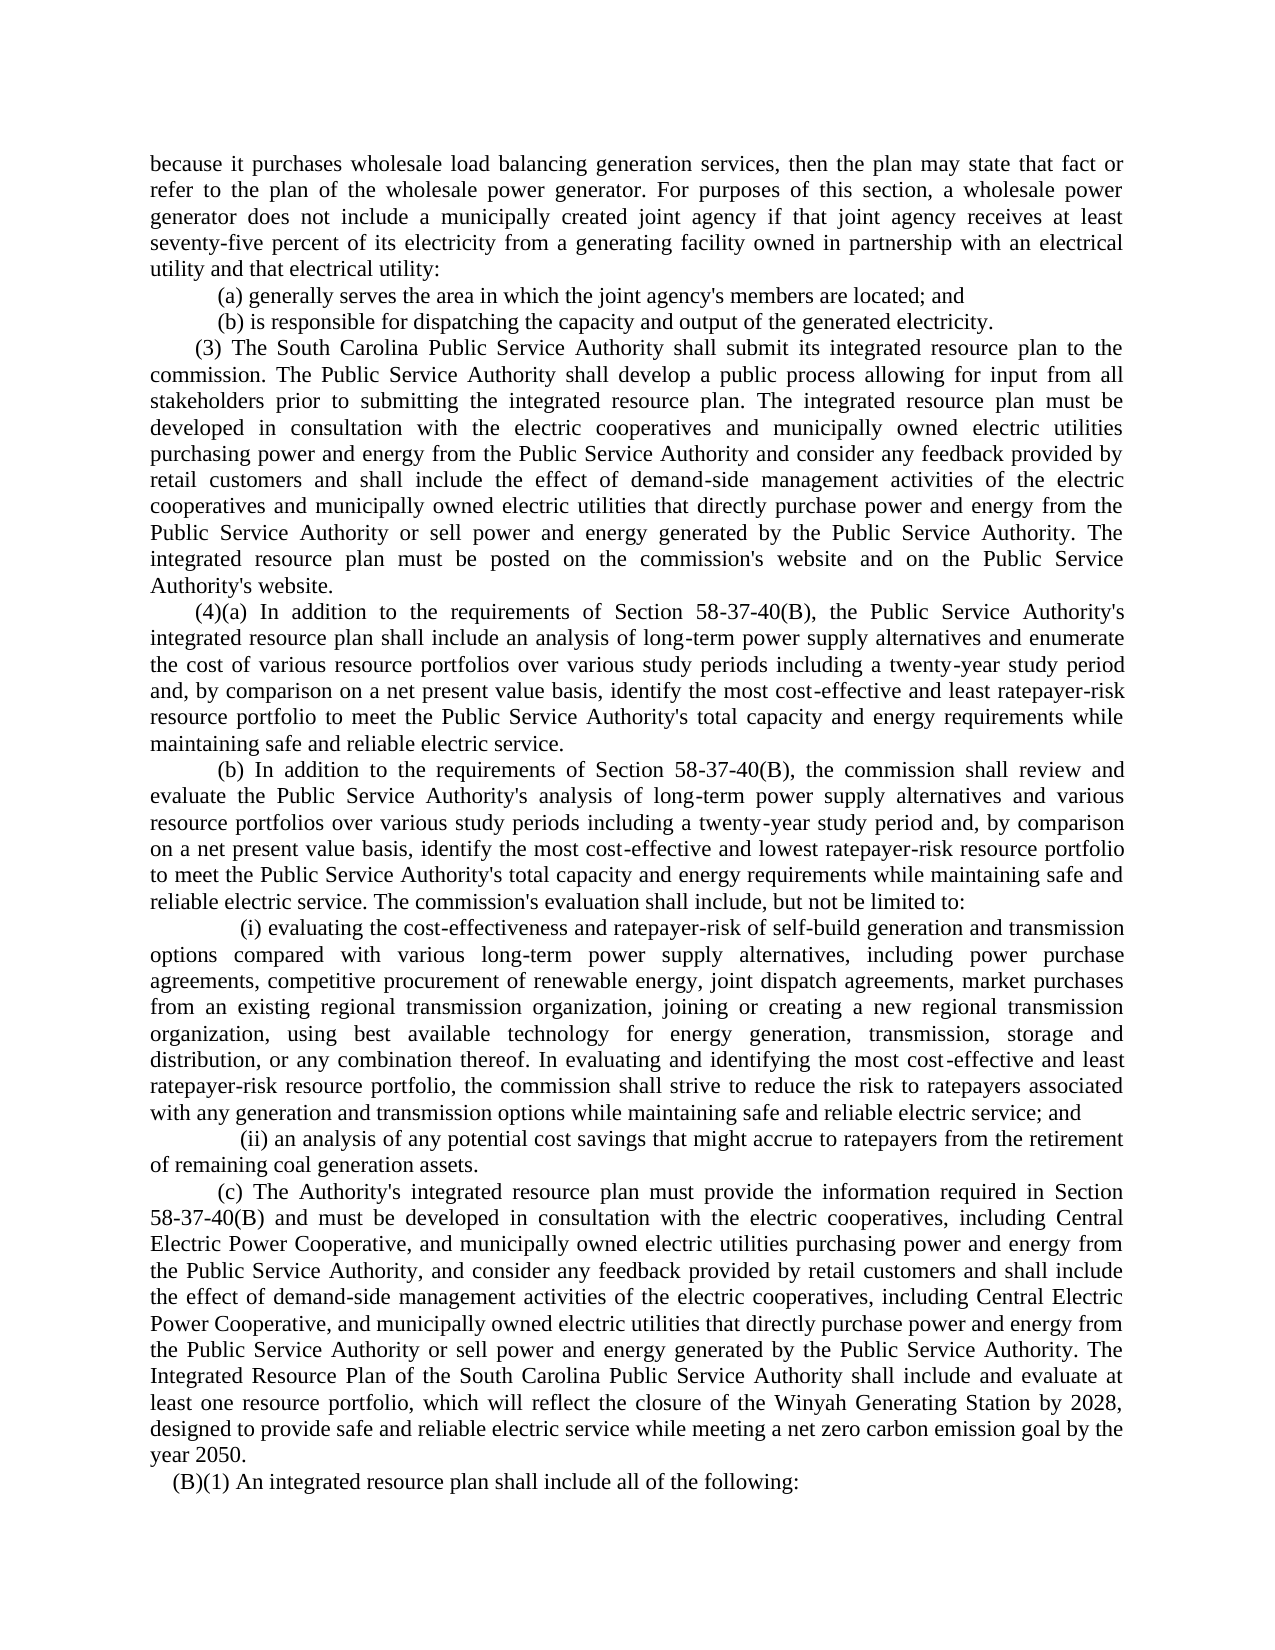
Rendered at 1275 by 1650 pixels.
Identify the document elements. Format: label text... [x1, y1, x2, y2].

text (a) generally serves the area in which the joint agency's members are located; and [150, 282, 1125, 308]
text (4)(a) In addition to the requirements of Section 58-37-40(B), the Public Service Authority's integrated resource plan shall include an analysis of long-term power supply alternatives and enumerate the cost of various resource portfolios over various study periods including a twenty-year study period and, by comparison on a net present value basis, identify the most cost-effective and least ratepayer-risk resource portfolio to meet the Public Service Authority's total capacity and energy requirements while maintaining safe and reliable electric service. [150, 598, 1125, 756]
text (b) is responsible for dispatching the capacity and output of the generated electricity. [150, 308, 1125, 334]
text (i) evaluating the cost-effectiveness and ratepayer-risk of self-build generation and transmission options compared with various long-term power supply alternatives, including power purchase agreements, competitive procurement of renewable energy, joint dispatch agreements, market purchases from an existing regional transmission organization, joining or creating a new regional transmission organization, using best available technology for energy generation, transmission, storage and distribution, or any combination thereof. In evaluating and identifying the most cost-effective and least ratepayer-risk resource portfolio, the commission shall strive to reduce the risk to ratepayers associated with any generation and transmission options while maintaining safe and reliable electric service; and [150, 914, 1125, 1125]
text (b) In addition to the requirements of Section 58-37-40(B), the commission shall review and evaluate the Public Service Authority's analysis of long-term power supply alternatives and various resource portfolios over various study periods including a twenty-year study period and, by comparison on a net present value basis, identify the most cost-effective and lowest ratepayer-risk resource portfolio to meet the Public Service Authority's total capacity and energy requirements while maintaining safe and reliable electric service. The commission's evaluation shall include, but not be limited to: [150, 756, 1125, 914]
text (B)(1) An integrated resource plan shall include all of the following: [150, 1468, 1125, 1494]
text (c) The Authority's integrated resource plan must provide the information required in Section 58-37-40(B) and must be developed in consultation with the electric cooperatives, including Central Electric Power Cooperative, and municipally owned electric utilities purchasing power and energy from the Public Service Authority, and consider any feedback provided by retail customers and shall include the effect of demand-side management activities of the electric cooperatives, including Central Electric Power Cooperative, and municipally owned electric utilities that directly purchase power and energy from the Public Service Authority or sell power and energy generated by the Public Service Authority. The Integrated Resource Plan of the South Carolina Public Service Authority shall include and evaluate at least one resource portfolio, which will reflect the closure of the Winyah Generating Station by 2028, designed to provide safe and reliable electric service while meeting a net zero carbon emission goal by the year 2050. [150, 1178, 1125, 1468]
text (3) The South Carolina Public Service Authority shall submit its integrated resource plan to the commission. The Public Service Authority shall develop a public process allowing for input from all stakeholders prior to submitting the integrated resource plan. The integrated resource plan must be developed in consultation with the electric cooperatives and municipally owned electric utilities purchasing power and energy from the Public Service Authority and consider any feedback provided by retail customers and shall include the effect of demand-side management activities of the electric cooperatives and municipally owned electric utilities that directly purchase power and energy from the Public Service Authority or sell power and energy generated by the Public Service Authority. The integrated resource plan must be posted on the commission's website and on the Public Service Authority's website. [150, 334, 1125, 598]
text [150, 150, 1125, 282]
text (ii) an analysis of any potential cost savings that might accrue to ratepayers from the retirement of remaining coal generation assets. [150, 1125, 1125, 1178]
